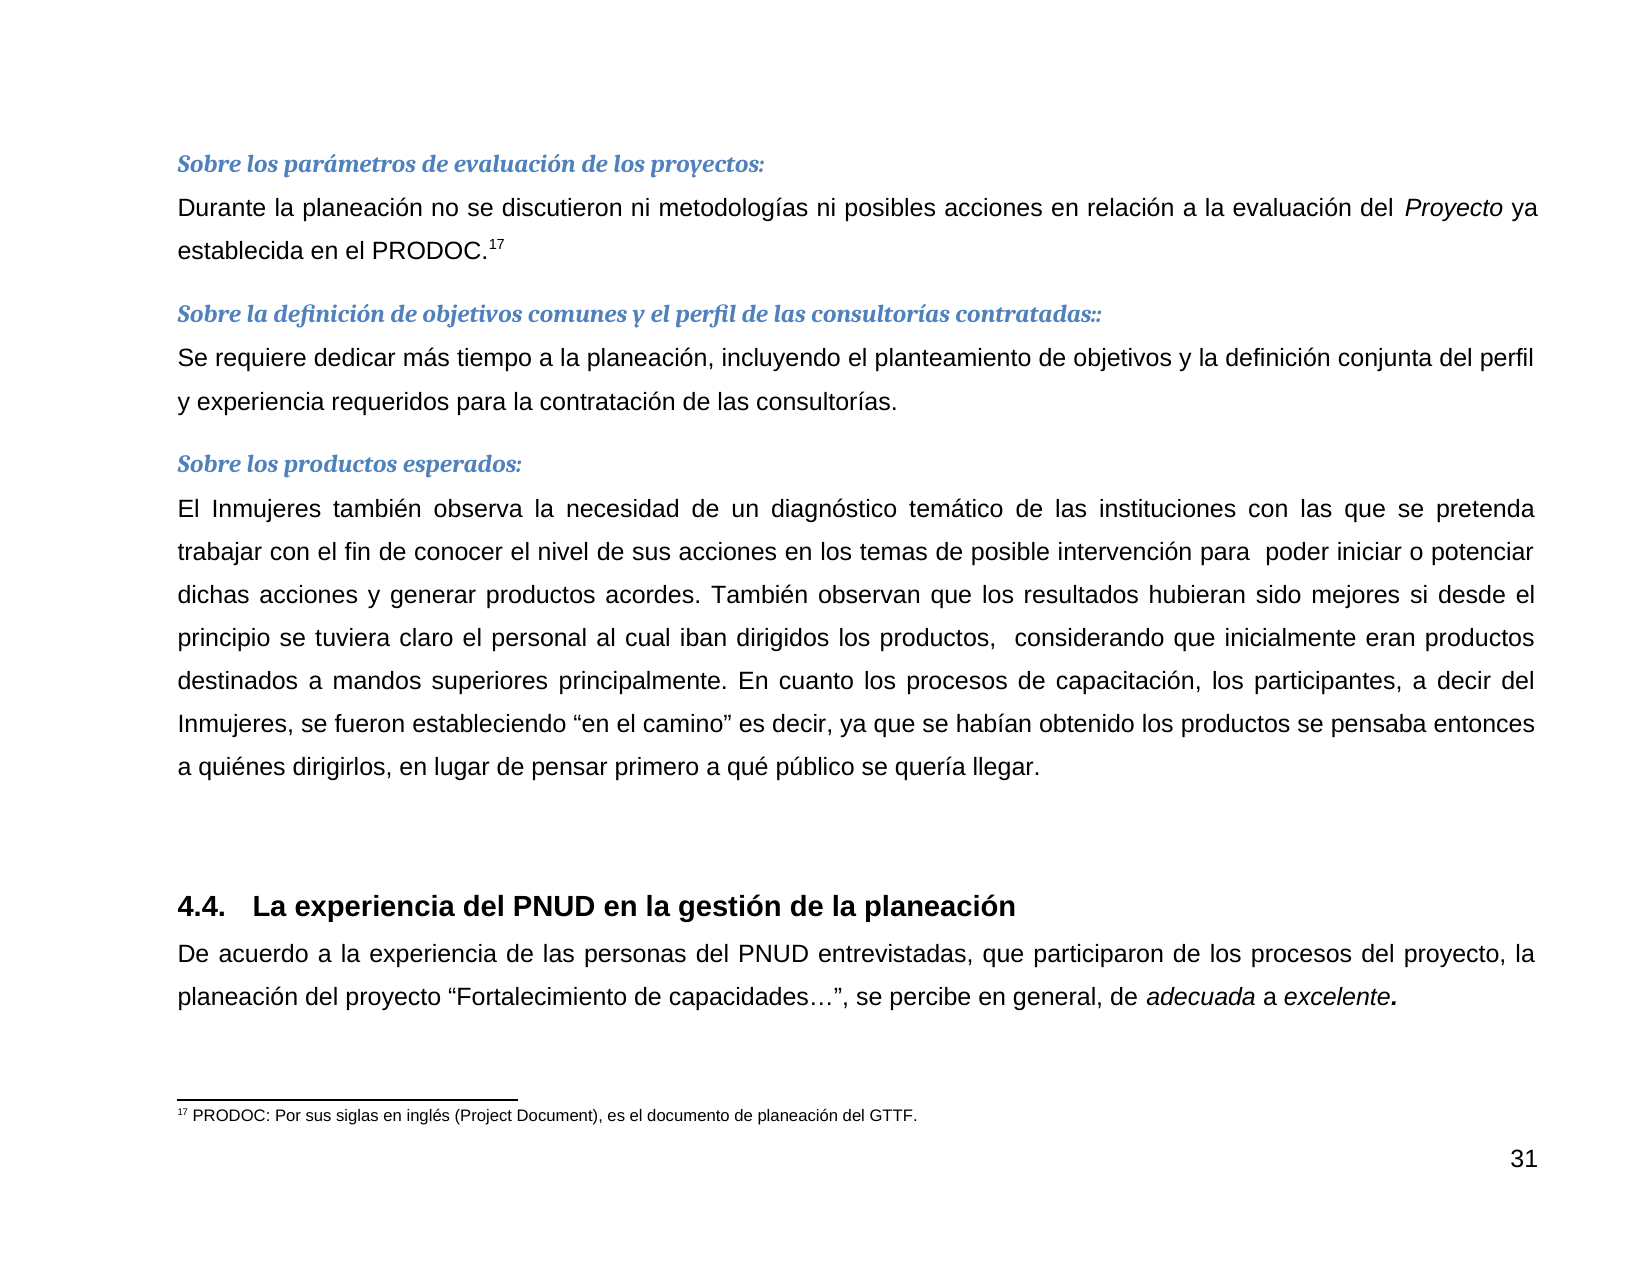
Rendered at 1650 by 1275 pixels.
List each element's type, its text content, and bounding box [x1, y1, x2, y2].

subtitle Sobre los productos esperados: [177, 450, 1538, 479]
subtitle Sobre la definición de objetivos comunes y el perfil de las consultorías contratadas:: [177, 300, 1538, 329]
text Se requiere dedicar más tiempo a la planeación, incluyendo el planteamiento de objetivos y la definición conjunta del perfil y experiencia requeridos para la contratación de las consultorías. [177, 343, 1538, 415]
subtitle El Inmujeres también observa la necesidad de un diagnóstico temático de las instituciones con las que se pretenda trabajar con el fin de conocer el nivel de sus acciones en los temas de posible intervención para poder iniciar o potenciar dichas acciones y generar productos acordes. También observan que los resultados hubieran sido mejores si desde el principio se tuviera claro el personal al cual iban dirigidos los productos, considerando que inicialmente eran productos destinados a mandos superiores principalmente. En cuanto los procesos de capacitación, los participantes, a decir del Inmujeres, se fueron estableciendo “en el camino” es decir, ya que se habían obtenido los productos se pensaba entonces a quiénes dirigirlos, en lugar de pensar primero a qué público se quería llegar. [177, 493, 1538, 781]
text Durante la planeación no se discutieron ni metodologías ni posibles acciones en relación a la evaluación del Proyecto ya establecida en el PRODOC. [177, 193, 1538, 265]
subtitle Sobre los parámetros de evaluación de los proyectos: [177, 150, 1538, 179]
subtitle La experiencia del PNUD en la gestión de la planeación [177, 888, 1538, 922]
text De acuerdo a la experiencia de las personas del PNUD entrevistadas, que participaron de los procesos del proyecto, la planeación del proyecto “Fortalecimiento de capacidades…”, se percibe en general, de adecuada a excelente. [177, 939, 1538, 1011]
